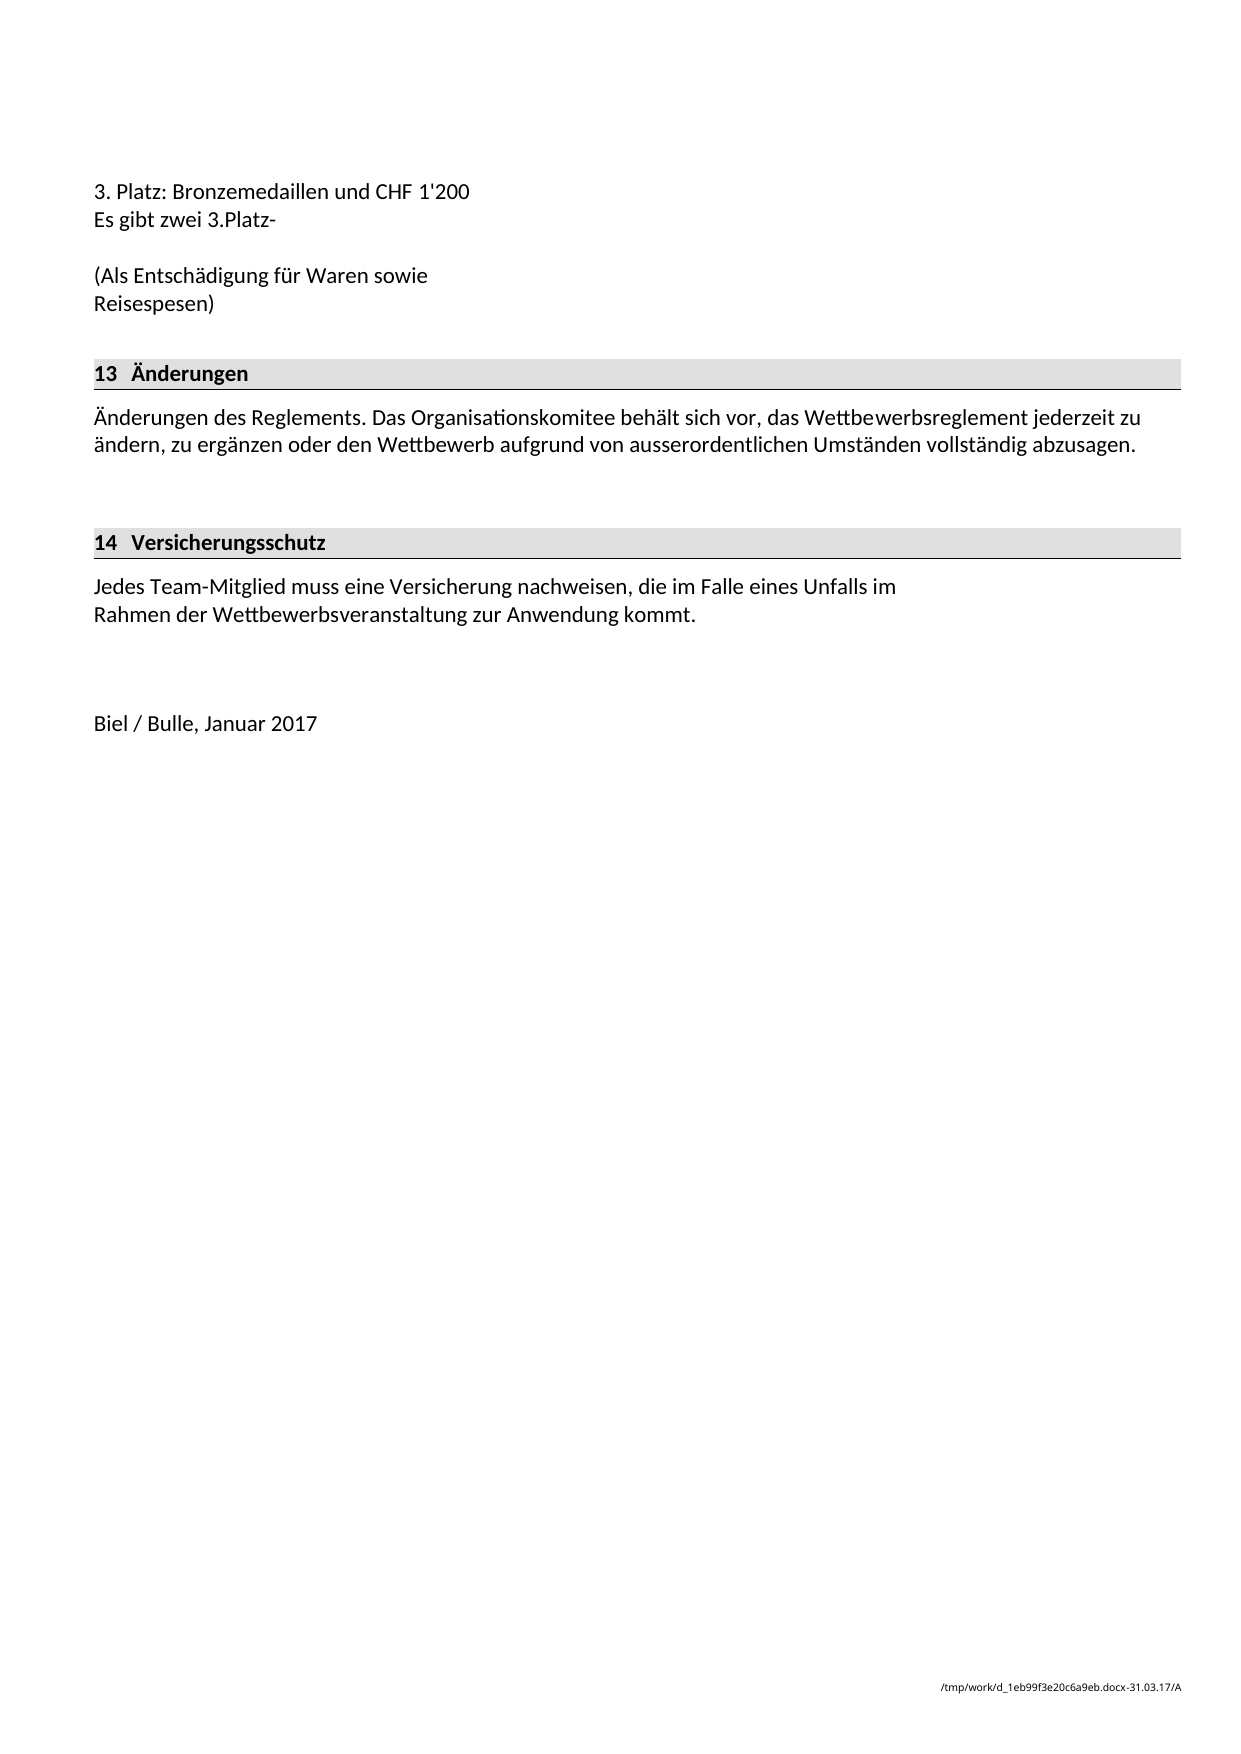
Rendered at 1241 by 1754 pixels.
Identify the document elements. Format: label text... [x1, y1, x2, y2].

subtitle Änderungen [94, 359, 1181, 389]
text Jedes Team-Mitglied muss eine Versicherung nachweisen, die im Falle eines Unfalls im [94, 572, 1181, 600]
text Änderungen des Reglements. Das Organisationskomitee behält sich vor, das Wettbewerbsreglement jederzeit zu ändern, zu ergänzen oder den Wettbewerb aufgrund von ausserordentlichen Umständen vollständig abzusagen. [94, 403, 1181, 459]
text 3. Platz: Bronzemedaillen und CHF 1'200 [94, 177, 1181, 205]
text Reisespesen) [94, 289, 1181, 317]
subtitle Versicherungsschutz [94, 528, 1181, 558]
text Rahmen der Wettbewerbsveranstaltung zur Anwendung kommt. [94, 600, 1181, 628]
text Es gibt zwei 3.Platz- [94, 205, 1181, 233]
text Biel / Bulle, Januar 2017 [94, 709, 1181, 737]
text (Als Entschädigung für Waren sowie [94, 261, 1181, 289]
